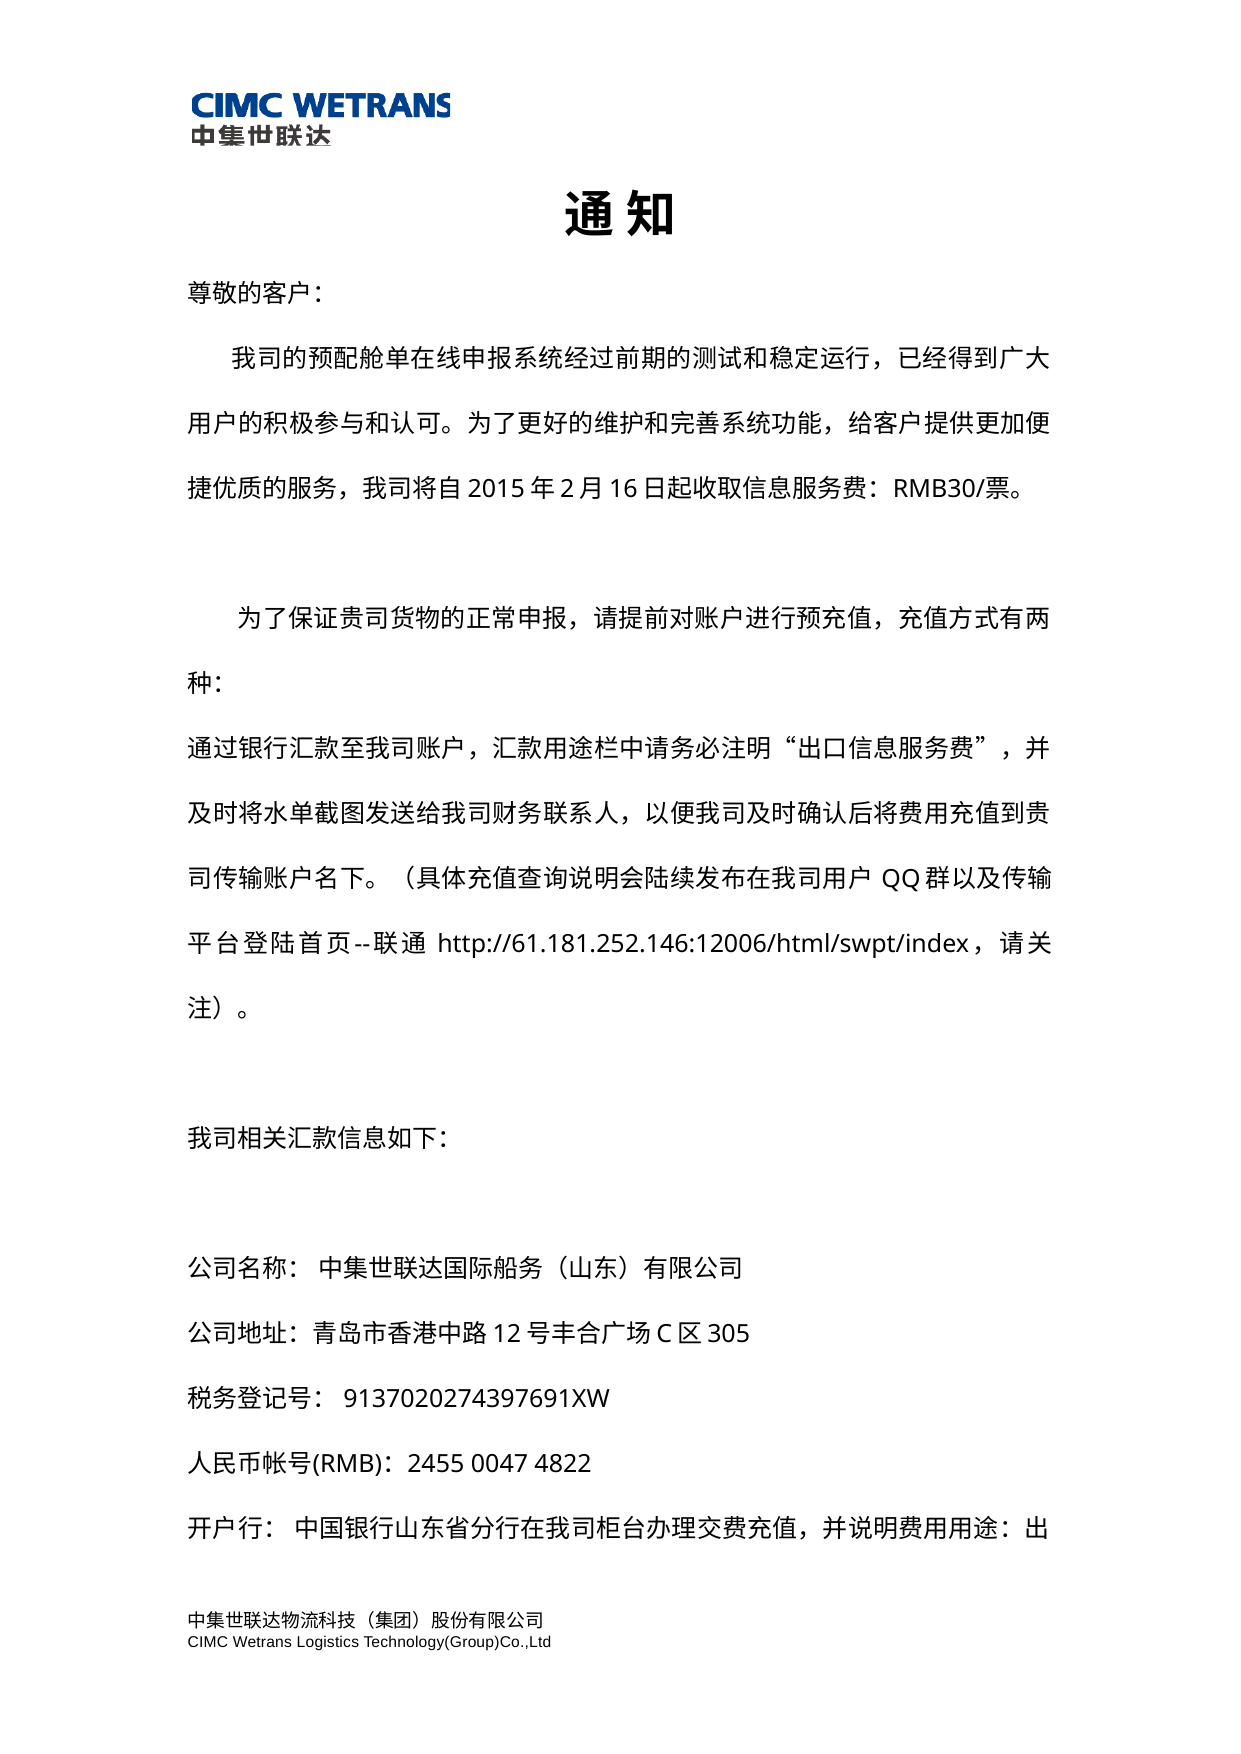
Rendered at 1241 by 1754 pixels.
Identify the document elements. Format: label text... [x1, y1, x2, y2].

text 公司名称： 中集世联达国际船务（山东）有限公司 [187, 1234, 1053, 1299]
text 人民币帐号(RMB)：2455 0047 4822 [187, 1429, 1053, 1494]
text 我司相关汇款信息如下： [187, 1104, 1053, 1169]
text 尊敬的客户： [187, 259, 1053, 324]
text 我司的预配舱单在线申报系统经过前期的测试和稳定运行，已经得到广大用户的积极参与和认可。为了更好的维护和完善系统功能，给客户提供更加便捷优质的服务，我司将自2015年2月16日起收取信息服务费：RMB30/票。 [187, 324, 1053, 519]
text 税务登记号： 9137020274397691XW [187, 1364, 1053, 1429]
picture [190, 92, 451, 146]
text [187, 1494, 1053, 1559]
text 通过银行汇款至我司账户，汇款用途栏中请务必注明“出口信息服务费”，并及时将水单截图发送给我司财务联系人，以便我司及时确认后将费用充值到贵司传输账户名下。（具体充值查询说明会陆续发布在我司用户QQ群以及传输平台登陆首页--联通 http://61.181.252.146:12006/html/swpt/index，请关注）。 [187, 714, 1053, 1039]
text 公司地址：青岛市香港中路12号丰合广场C区305 [187, 1299, 1053, 1364]
text 为了保证贵司货物的正常申报，请提前对账户进行预充值，充值方式有两种： [187, 584, 1053, 714]
text 通 知 [187, 162, 1053, 259]
